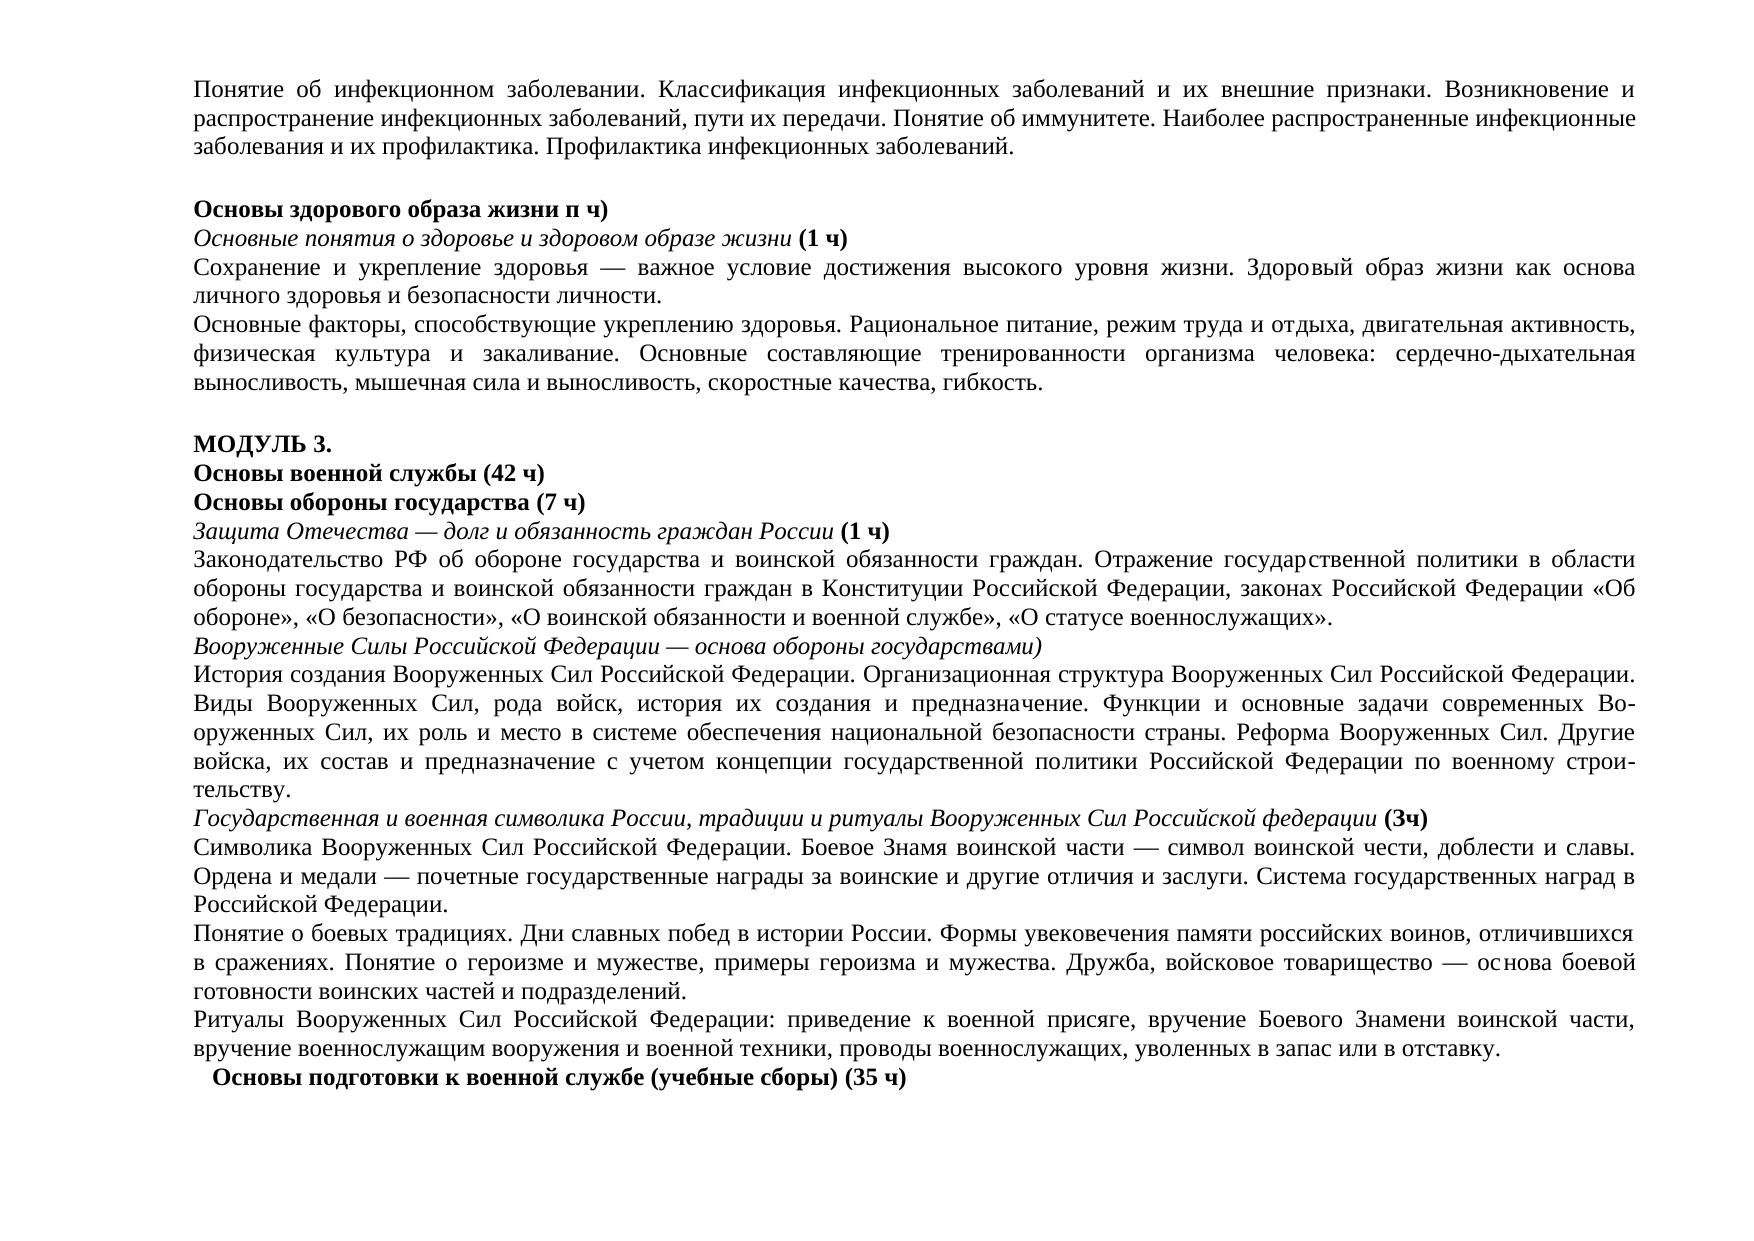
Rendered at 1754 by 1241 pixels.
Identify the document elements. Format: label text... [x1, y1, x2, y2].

text Государственная и военная символика России, традиции и ритуалы Вооруженных Сил Российской федерации (Зч) [193, 803, 1636, 832]
text Вооруженные Силы Российской Федерации — основа обороны государствами) [193, 631, 1636, 659]
text Основы обороны государства (7 ч) [193, 487, 1636, 516]
text Основы подготовки к военной службе (учебные сборы) (35 ч) [193, 1062, 1636, 1091]
text Основы военной службы (42 ч) [193, 458, 1636, 487]
text Защита Отечества — долг и обязанность граждан России (1 ч) [193, 516, 1636, 544]
text Законодательство РФ об обороне государства и воинской обязанности граждан. Отражение государственной политики в области обороны государства и воинской обязанности граждан в Конституции Российской Федерации, законах Российской Федерации «Об обороне», «О безопасности», «О воинской обязанности и военной службе», «О статусе военнослужащих». [193, 544, 1636, 631]
text Понятие об инфекционном заболевании. Классификация инфекционных заболеваний и их внешние признаки. Возникновение и распространение инфекционных заболеваний, пути их передачи. Понятие об иммунитете. Наиболее распространенные инфекционные заболевания и их профилактика. Профилактика инфекционных заболеваний. [193, 74, 1636, 160]
text Понятие о боевых традициях. Дни славных побед в истории России. Формы увековечения памяти российских воинов, отличившихся в сражениях. Понятие о героизме и мужестве, примеры героизма и мужества. Дружба, войсковое товарищество — основа боевой готовности воинских частей и подразделений. [193, 918, 1636, 1004]
text МОДУЛЬ 3. [193, 429, 1636, 458]
text Символика Вооруженных Сил Российской Федерации. Боевое Знамя воинской части — символ воинской чести, доблести и славы. Ордена и медали — почетные государственные награды за воинские и другие отличия и заслуги. Система государственных наград в Российской Федерации. [193, 832, 1636, 918]
text Основные факторы, способствующие укреплению здоровья. Рациональное питание, режим труда и отдыха, двигательная активность, физическая культура и закаливание. Основные составляющие тренированности организма человека: сердечно-дыхательная выносливость, мышечная сила и выносливость, скоростные качества, гибкость. [193, 309, 1636, 395]
text Основные понятия о здоровье и здоровом образе жизни (1 ч) [193, 223, 1636, 252]
text История создания Вооруженных Сил Российской Федерации. Организационная структура Вооруженных Сил Российской Федерации. Виды Вооруженных Сил, рода войск, история их создания и предназначение. Функции и основные задачи современных Вооруженных Сил, их роль и место в системе обеспечения национальной безопасности страны. Реформа Вооруженных Сил. Другие войска, их состав и предназначение с учетом концепции государственной политики Российской Федерации по военному строительству. [193, 659, 1636, 803]
text Основы здорового образа жизни п ч) [193, 194, 1636, 223]
text Сохранение и укрепление здоровья — важное условие достижения высокого уровня жизни. Здоровый образ жизни как основа личного здоровья и безопасности личности. [193, 252, 1636, 309]
text Ритуалы Вооруженных Сил Российской Федерации: приведение к военной присяге, вручение Боевого Знамени воинской части, вручение военнослужащим вооружения и военной техники, проводы военнослужащих, уволенных в запас или в отставку. [193, 1004, 1636, 1062]
